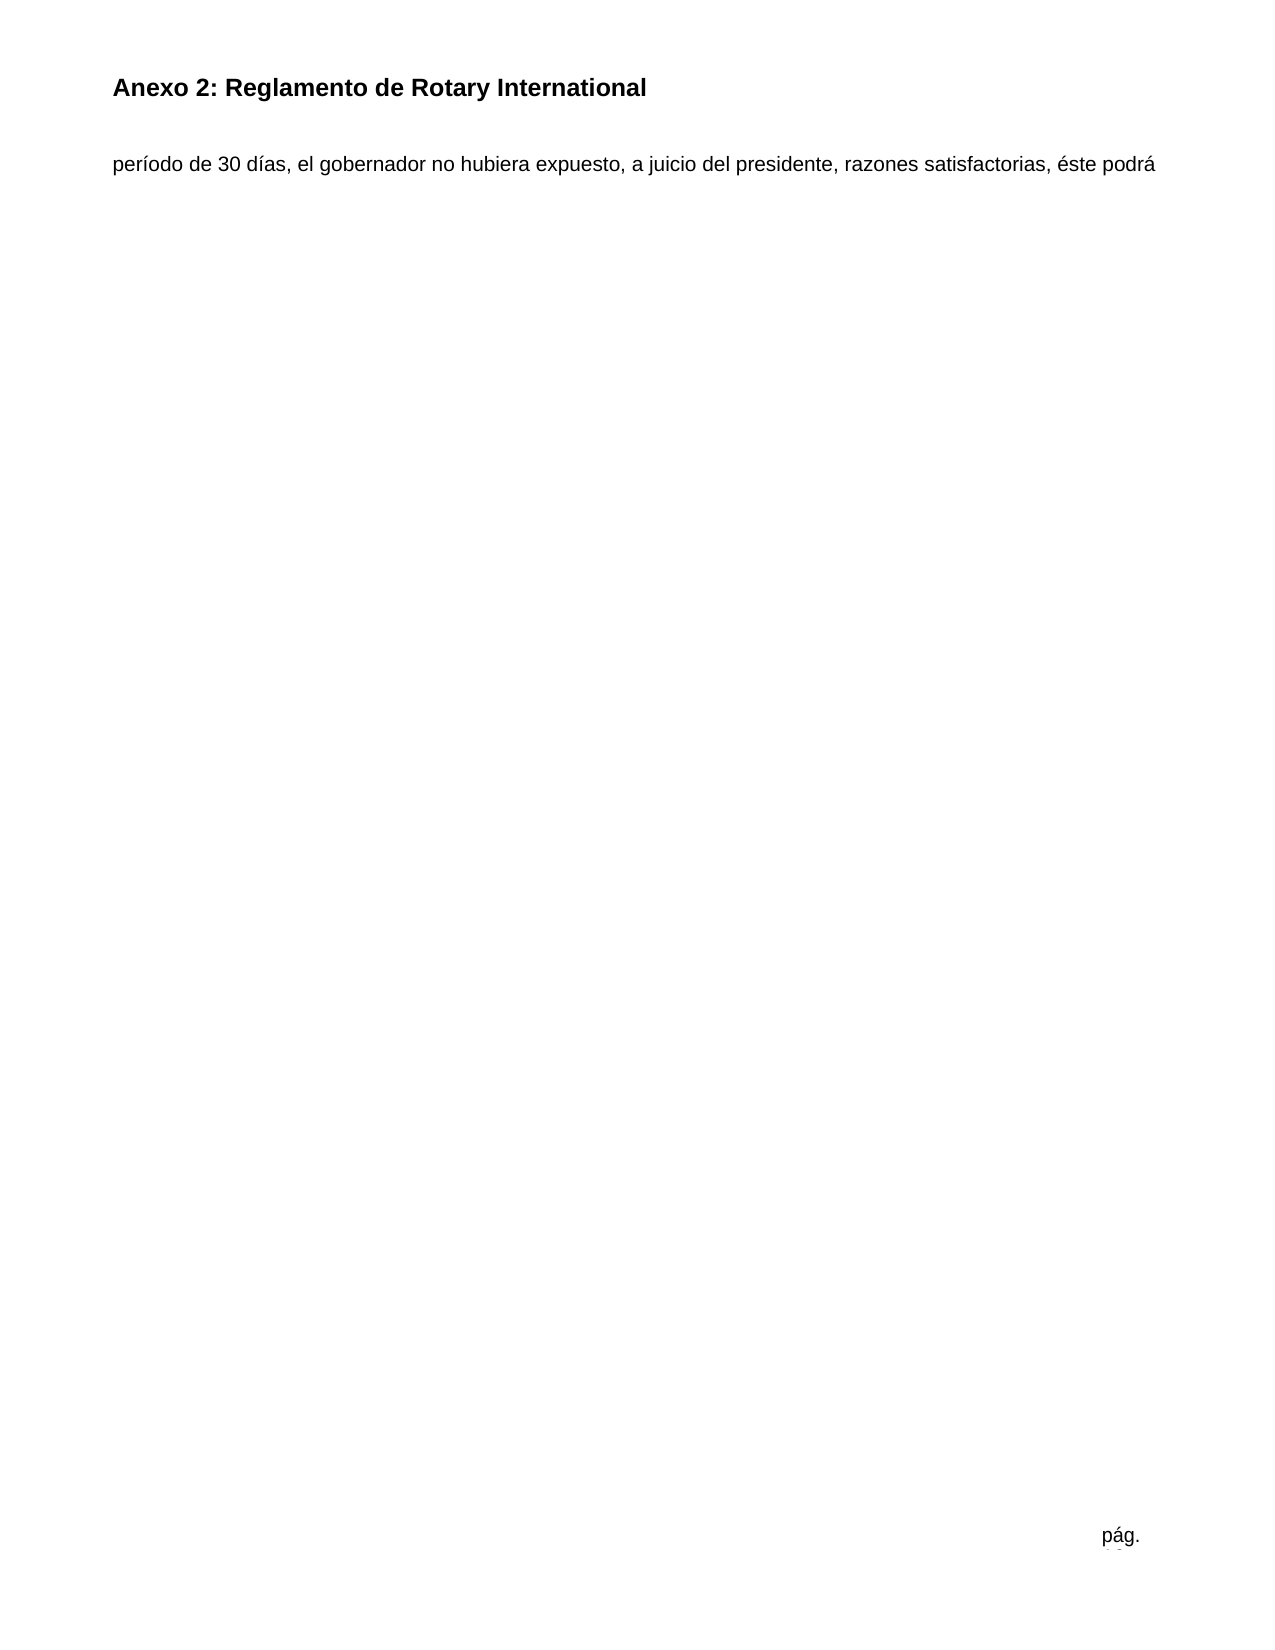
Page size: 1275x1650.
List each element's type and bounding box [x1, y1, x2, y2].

text [112, 152, 1163, 176]
